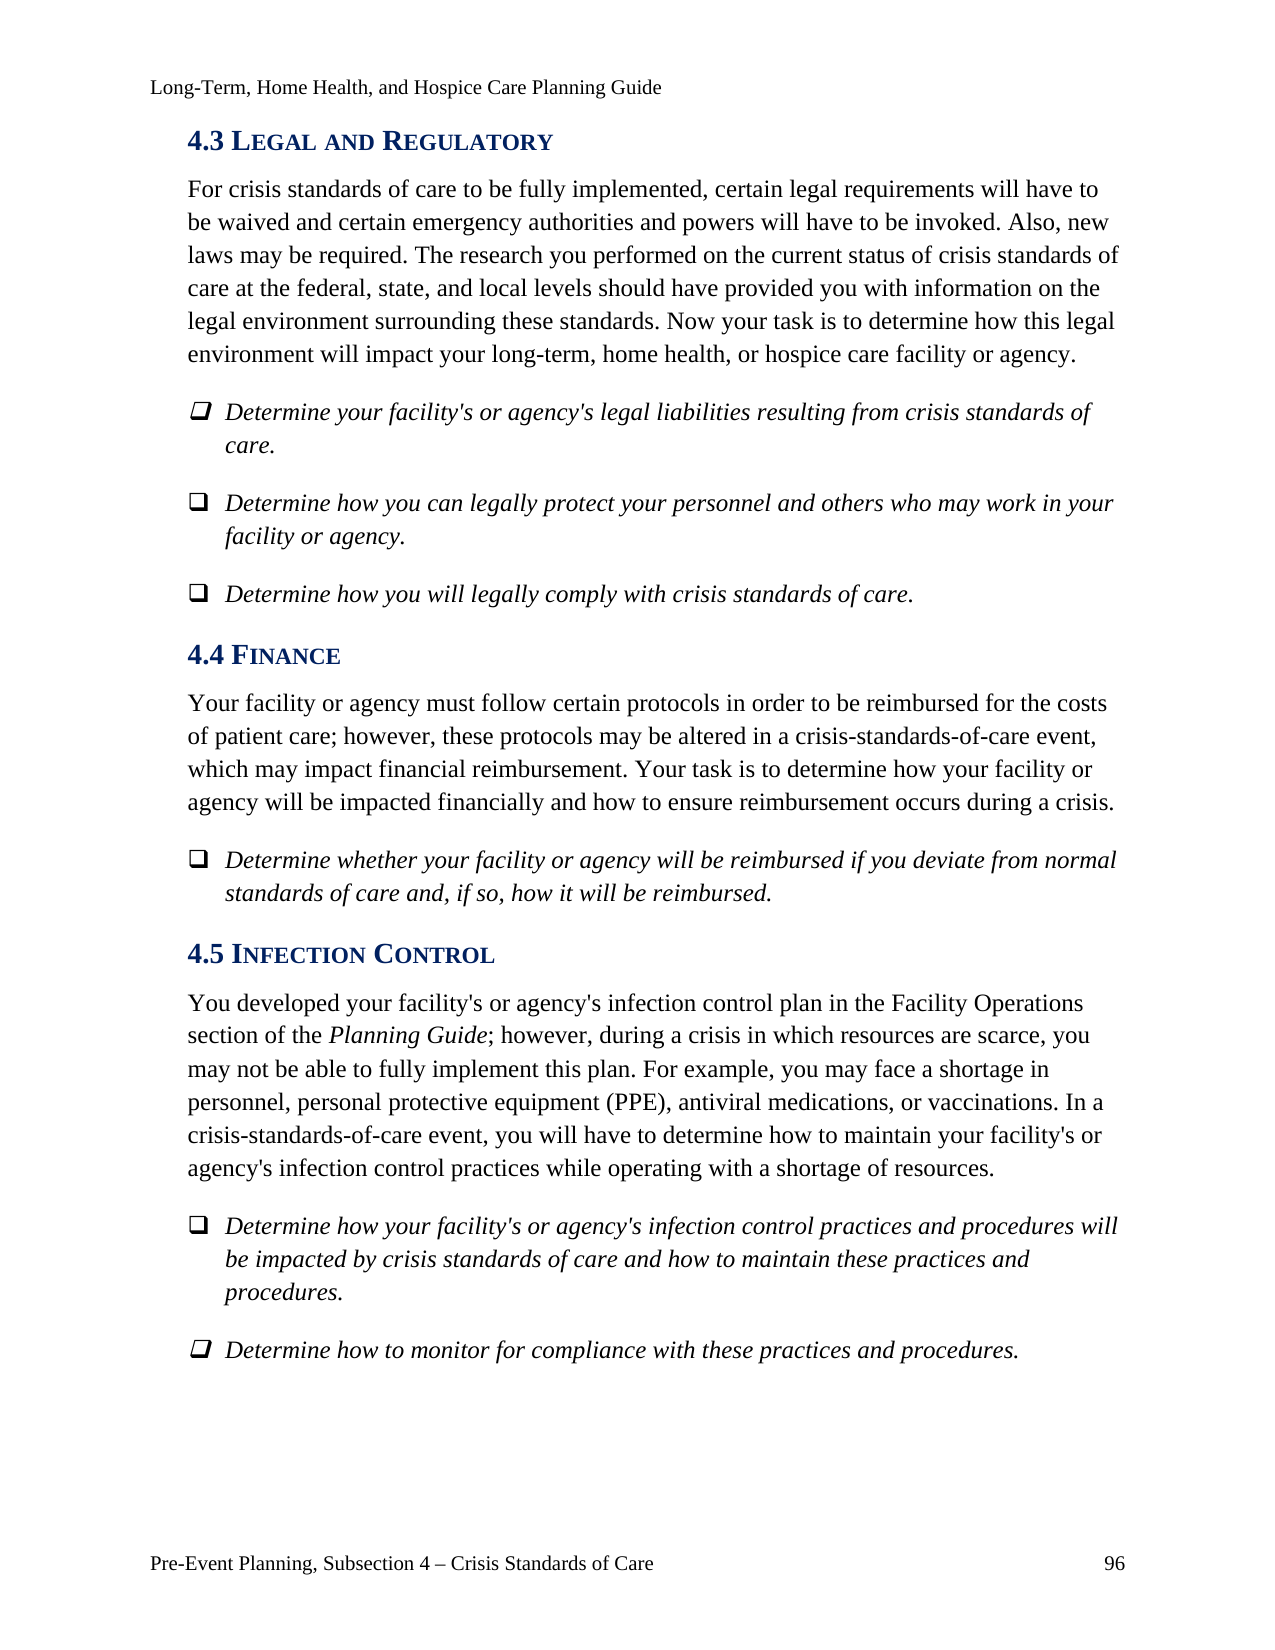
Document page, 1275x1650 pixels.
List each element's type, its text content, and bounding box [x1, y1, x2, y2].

list Determine your facility's or agency's legal liabilities resulting from crisis standards of care. [187, 397, 1125, 459]
text Your facility or agency must follow certain protocols in order to be reimbursed for the costs of patient care; however, these protocols may be altered in a crisis-standards-of-care event, which may impact financial reimbursement. Your task is to determine how your facility or agency will be impacted financially and how to ensure reimbursement occurs during a crisis. [187, 688, 1125, 816]
list Determine whether your facility or agency will be reimbursed if you deviate from normal standards of care and, if so, how it will be reimbursed. [187, 846, 1125, 907]
list Determine how your facility's or agency's infection control practices and procedures will be impacted by crisis standards of care and how to maintain these practices and procedures. [187, 1211, 1125, 1306]
list Determine how you can legally protect your personnel and others who may work in your facility or agency. [187, 488, 1125, 550]
subtitle 4.4 Finance [187, 637, 1125, 671]
list Determine how you will legally comply with crisis standards of care. [187, 579, 1125, 608]
list Determine how to monitor for compliance with these practices and procedures. [187, 1335, 1125, 1363]
text For crisis standards of care to be fully implemented, certain legal requirements will have to be waived and certain emergency authorities and powers will have to be invoked. Also, new laws may be required. The research you performed on the current status of crisis standards of care at the federal, state, and local levels should have provided you with information on the legal environment surrounding these standards. Now your task is to determine how this legal environment will impact your long-term, home health, or hospice care facility or agency. [187, 174, 1125, 368]
subtitle 4.5 Infection Control [187, 937, 1125, 970]
text You developed your facility's or agency's infection control plan in the Facility Operations section of the Planning Guide; however, during a crisis in which resources are scarce, you may not be able to fully implement this plan. For example, you may face a shortage in personnel, personal protective equipment (PPE), antiviral medications, or vaccinations. In a crisis-standards-of-care event, you will have to determine how to maintain your facility's or agency's infection control practices while operating with a shortage of resources. [187, 988, 1125, 1181]
subtitle 4.3 Legal and Regulatory [187, 123, 1125, 157]
